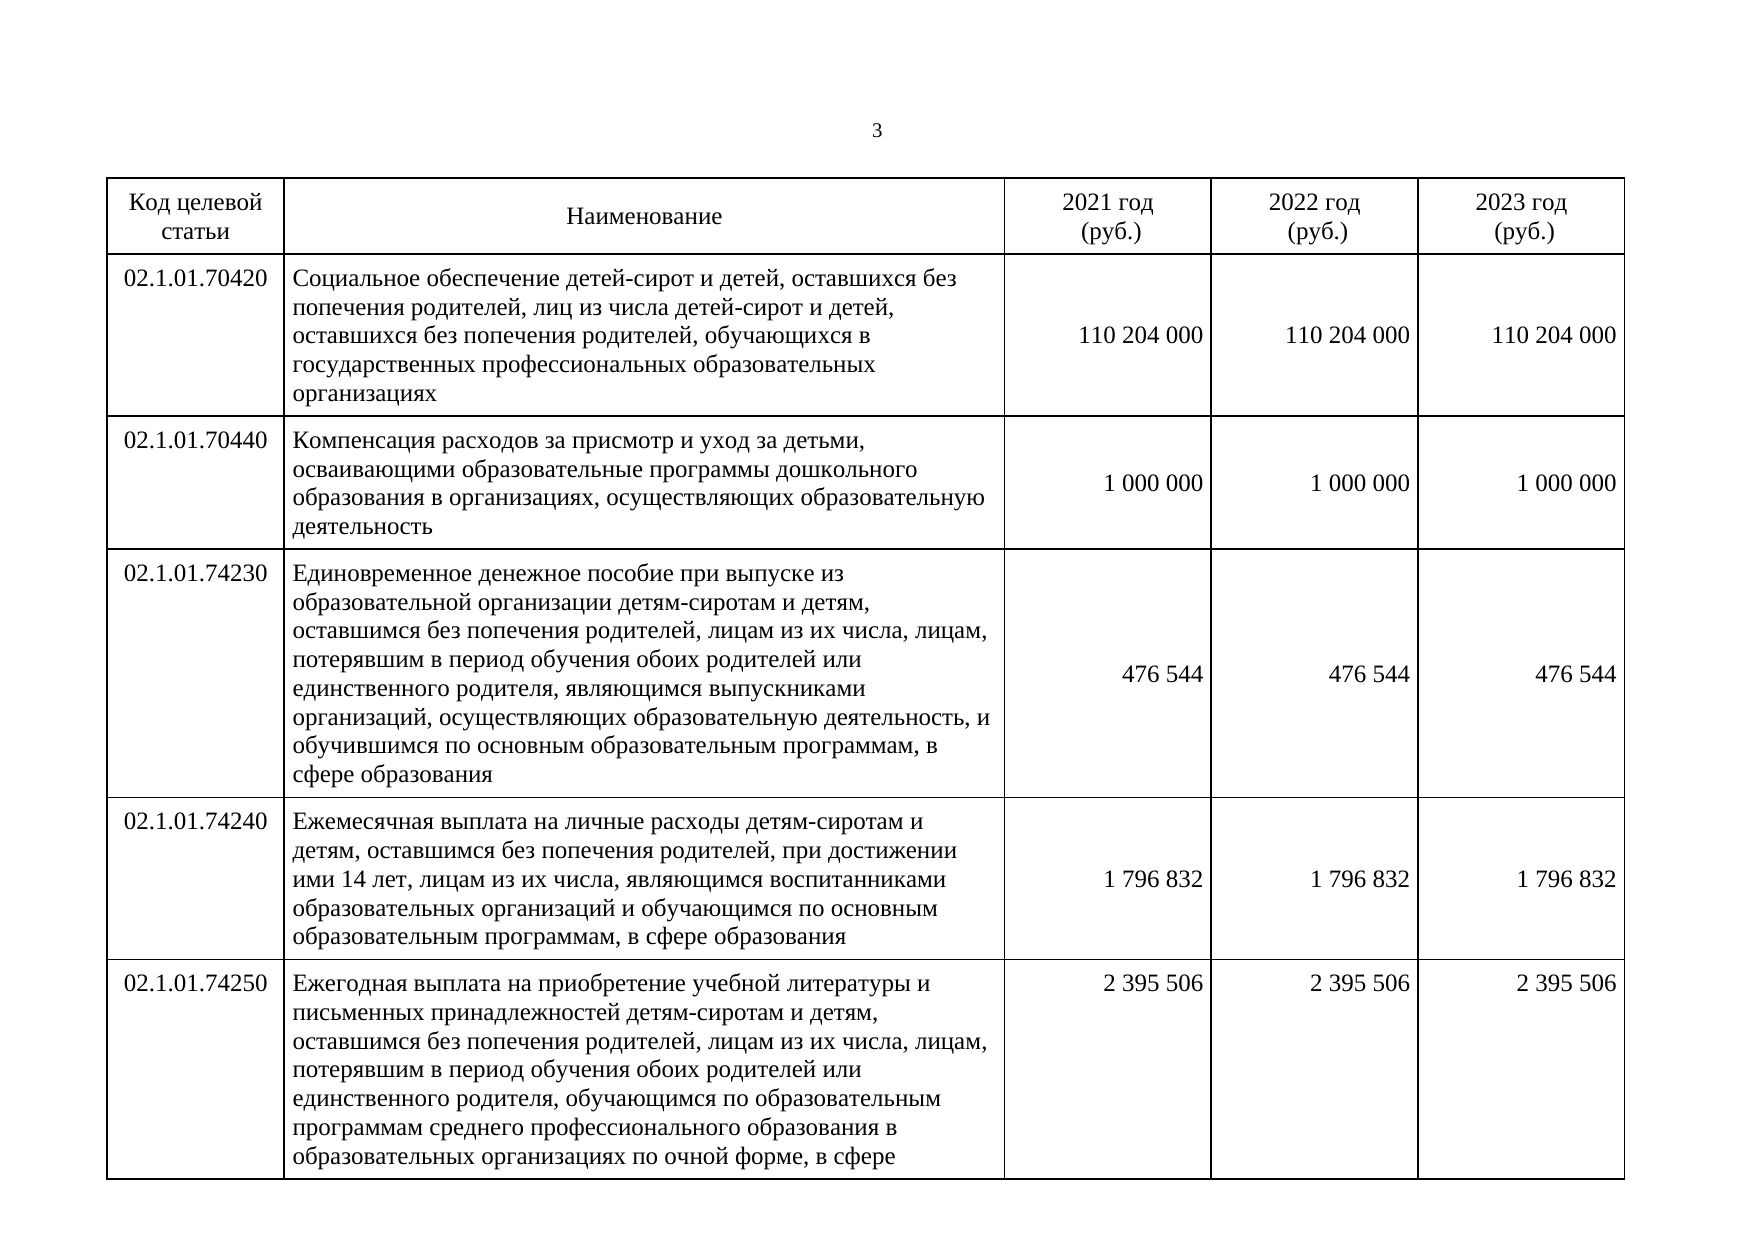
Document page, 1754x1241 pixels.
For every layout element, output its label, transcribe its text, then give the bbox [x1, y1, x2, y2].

table_cell 110 204 000 [1005, 255, 1210, 415]
table_cell 02.1.01.70420 [108, 255, 283, 415]
table_cell 1 796 832 [1419, 798, 1624, 958]
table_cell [285, 960, 1004, 1178]
table_cell Компенсация расходов за присмотр и уход за детьми, осваивающими образовательные программы дошкольного образования в организациях, осуществляющих образовательную деятельность [285, 417, 1004, 548]
table_header [1419, 179, 1624, 253]
table_cell 1 000 000 [1419, 417, 1624, 548]
table_cell 1 000 000 [1212, 417, 1417, 548]
table_cell 1 000 000 [1005, 417, 1210, 548]
table_cell 110 204 000 [1212, 255, 1417, 415]
table_header [1212, 179, 1417, 253]
table_cell 1 796 832 [1005, 798, 1210, 958]
table_cell Социальное обеспечение детей-сирот и детей, оставшихся без попечения родителей, лиц из числа детей-сирот и детей, оставшихся без попечения родителей, обучающихся в государственных профессиональных образовательных организациях [285, 255, 1004, 415]
table_cell 476 544 [1212, 550, 1417, 796]
table_header [1005, 179, 1210, 253]
table_cell 2 395 506 [1212, 960, 1417, 1178]
table_cell 476 544 [1419, 550, 1624, 796]
table_cell 2 395 506 [1419, 960, 1624, 1178]
table_cell 02.1.01.74230 [108, 550, 283, 796]
table_header [285, 179, 1004, 253]
table_cell Ежемесячная выплата на личные расходы детям-сиротам и детям, оставшимся без попечения родителей, при достижении ими 14 лет, лицам из их числа, являющимся воспитанниками образовательных организаций и обучающимся по основным образовательным программам, в сфере образования [285, 798, 1004, 958]
table_cell 476 544 [1005, 550, 1210, 796]
table_cell 02.1.01.74240 [108, 798, 283, 958]
table_cell 1 796 832 [1212, 798, 1417, 958]
table_cell 02.1.01.70440 [108, 417, 283, 548]
table_cell 02.1.01.74250 [108, 960, 283, 1178]
table_cell 110 204 000 [1419, 255, 1624, 415]
table_cell Единовременное денежное пособие при выпуске из образовательной организации детям-сиротам и детям, оставшимся без попечения родителей, лицам из их числа, лицам, потерявшим в период обучения обоих родителей или единственного родителя, являющимся выпускниками организаций, осуществляющих образовательную деятельность, и обучившимся по основным образовательным программам, в сфере образования [285, 550, 1004, 796]
table_header [108, 179, 283, 253]
table_cell 2 395 506 [1005, 960, 1210, 1178]
